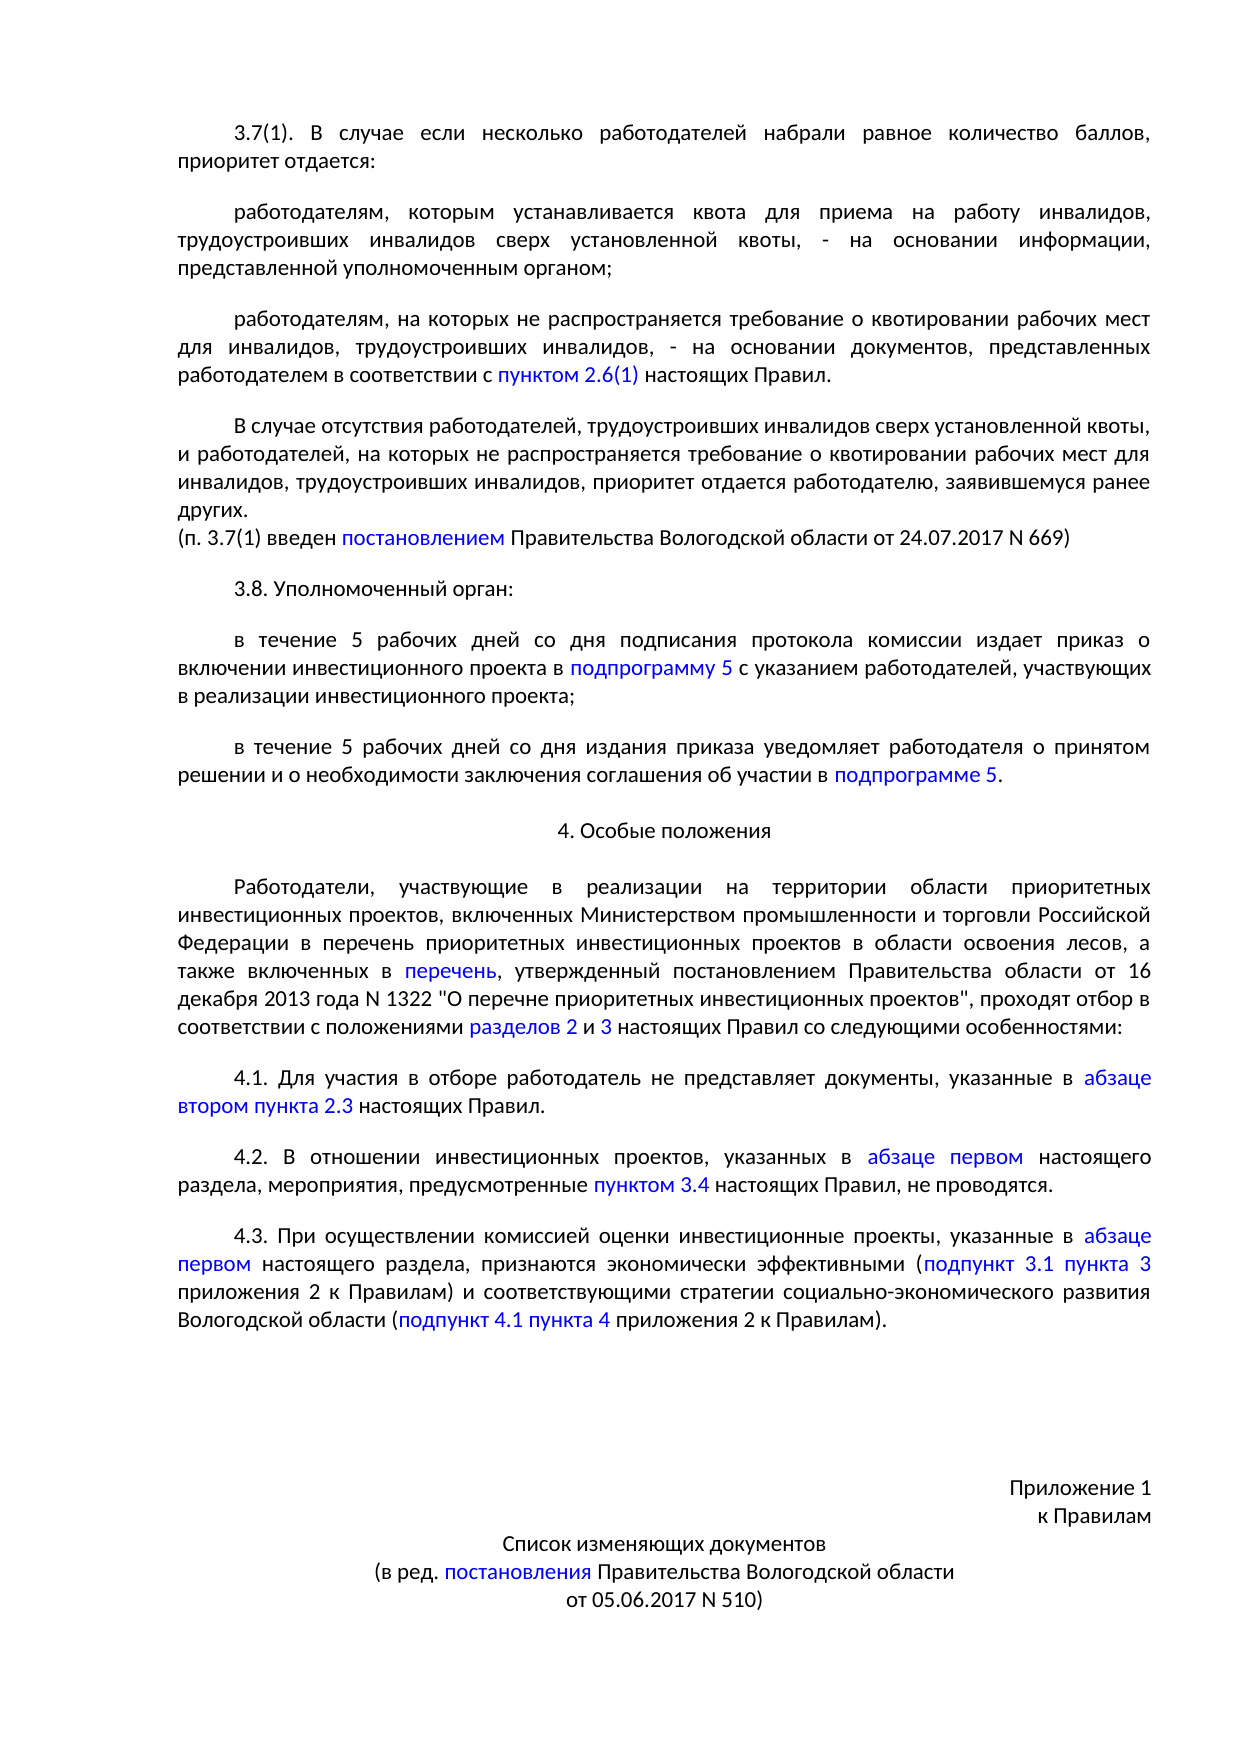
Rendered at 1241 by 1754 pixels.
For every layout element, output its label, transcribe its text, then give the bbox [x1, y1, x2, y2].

text (п. 3.7(1) введен постановлением Правительства Вологодской области от 24.07.2017 N 669) [177, 523, 1152, 551]
text Приложение 1 [177, 1473, 1152, 1501]
text 3.7(1). В случае если несколько работодателей набрали равное количество баллов, приоритет отдается: [177, 118, 1152, 174]
text работодателям, которым устанавливается квота для приема на работу инвалидов, трудоустроивших инвалидов сверх установленной квоты, - на основании информации, представленной уполномоченным органом; [177, 197, 1152, 281]
text Список изменяющих документов [177, 1529, 1152, 1557]
text 4.3. При осуществлении комиссией оценки инвестиционные проекты, указанные в абзаце первом настоящего раздела, признаются экономически эффективными (подпункт 3.1 пункта 3 приложения 2 к Правилам) и соответствующими стратегии социально-экономического развития Вологодской области (подпункт 4.1 пункта 4 приложения 2 к Правилам). [177, 1221, 1152, 1333]
text 4.2. В отношении инвестиционных проектов, указанных в абзаце первом настоящего раздела, мероприятия, предусмотренные пунктом 3.4 настоящих Правил, не проводятся. [177, 1142, 1152, 1198]
text 3.8. Уполномоченный орган: [177, 574, 1152, 602]
text 4.1. Для участия в отборе работодатель не представляет документы, указанные в абзаце втором пункта 2.3 настоящих Правил. [177, 1063, 1152, 1119]
text в течение 5 рабочих дней со дня издания приказа уведомляет работодателя о принятом решении и о необходимости заключения соглашения об участии в подпрограмме 5. [177, 732, 1152, 788]
text к Правилам [177, 1501, 1152, 1529]
text Работодатели, участвующие в реализации на территории области приоритетных инвестиционных проектов, включенных Министерством промышленности и торговли Российской Федерации в перечень приоритетных инвестиционных проектов в области освоения лесов, а также включенных в перечень, утвержденный постановлением Правительства области от 16 декабря 2013 года N 1322 "О перечне приоритетных инвестиционных проектов", проходят отбор в соответствии с положениями разделов 2 и 3 настоящих Правил со следующими особенностями: [177, 872, 1152, 1040]
text работодателям, на которых не распространяется требование о квотировании рабочих мест для инвалидов, трудоустроивших инвалидов, - на основании документов, представленных работодателем в соответствии с пунктом 2.6(1) настоящих Правил. [177, 304, 1152, 388]
text в течение 5 рабочих дней со дня подписания протокола комиссии издает приказ о включении инвестиционного проекта в подпрограмму 5 с указанием работодателей, участвующих в реализации инвестиционного проекта; [177, 625, 1152, 709]
text от 05.06.2017 N 510) [177, 1585, 1152, 1613]
text (в ред. постановления Правительства Вологодской области [177, 1557, 1152, 1585]
text 4. Особые положения [177, 816, 1152, 844]
text В случае отсутствия работодателей, трудоустроивших инвалидов сверх установленной квоты, и работодателей, на которых не распространяется требование о квотировании рабочих мест для инвалидов, трудоустроивших инвалидов, приоритет отдается работодателю, заявившемуся ранее других. [177, 411, 1152, 523]
